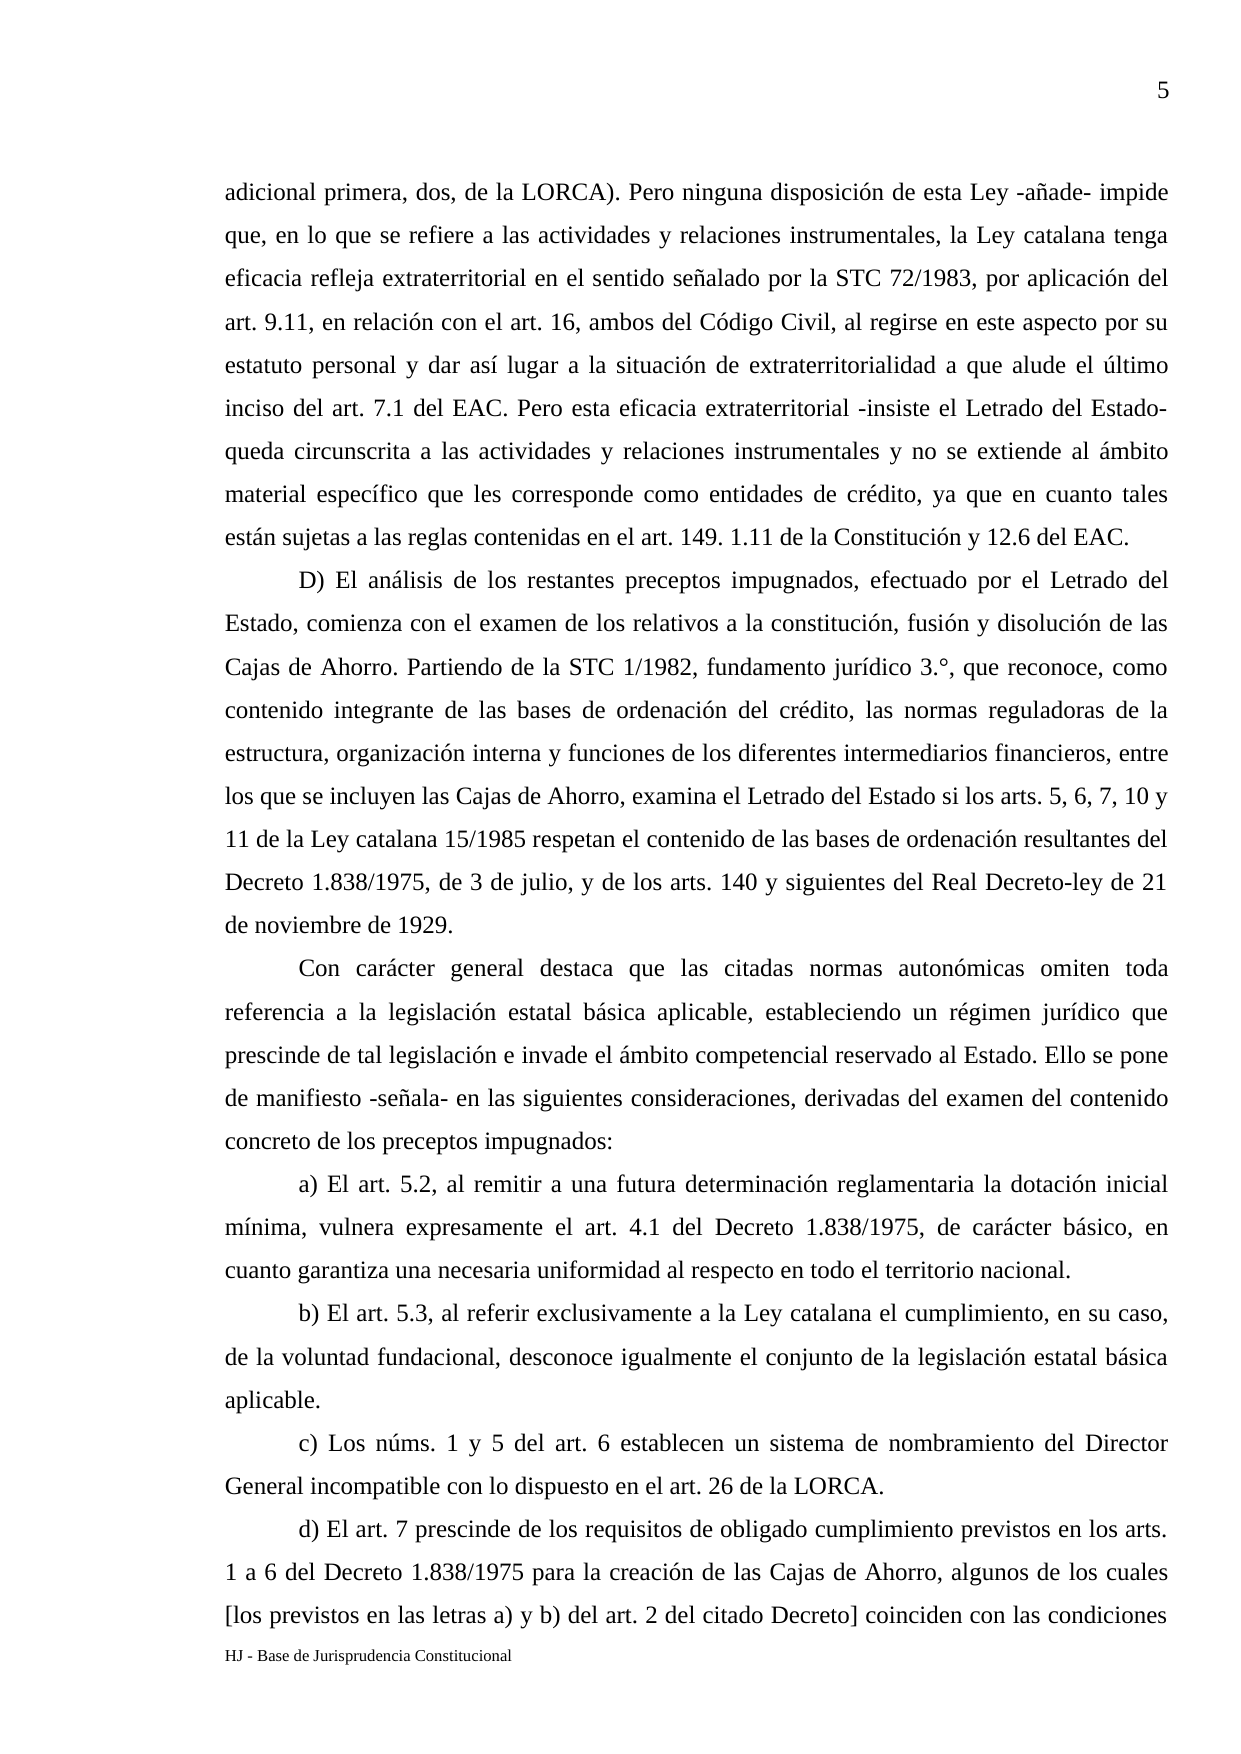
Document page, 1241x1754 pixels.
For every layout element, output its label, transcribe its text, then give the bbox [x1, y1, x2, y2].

text Con carácter general destaca que las citadas normas autonómicas omiten toda referencia a la legislación estatal básica aplicable, estableciendo un régimen jurídico que prescinde de tal legislación e invade el ámbito competencial reservado al Estado. Ello se pone de manifiesto -señala- en las siguientes consideraciones, derivadas del examen del contenido concreto de los preceptos impugnados: [224, 953, 1169, 1155]
text a) El art. 5.2, al remitir a una futura determinación reglamentaria la dotación inicial mínima, vulnera expresamente el art. 4.1 del Decreto 1.838/1975, de carácter básico, en cuanto garantiza una necesaria uniformidad al respecto en todo el territorio nacional. [224, 1169, 1169, 1284]
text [224, 177, 1169, 551]
text c) Los núms. 1 y 5 del art. 6 establecen un sistema de nombramiento del Director General incompatible con lo dispuesto en el art. 26 de la LORCA. [224, 1428, 1169, 1500]
text b) El art. 5.3, al referir exclusivamente a la Ley catalana el cumplimiento, en su caso, de la voluntad fundacional, desconoce igualmente el conjunto de la legislación estatal básica aplicable. [224, 1298, 1169, 1413]
text D) El análisis de los restantes preceptos impugnados, efectuado por el Letrado del Estado, comienza con el examen de los relativos a la constitución, fusión y disolución de las Cajas de Ahorro. Partiendo de la STC 1/1982, fundamento jurídico 3.°, que reconoce, como contenido integrante de las bases de ordenación del crédito, las normas reguladoras de la estructura, organización interna y funciones de los diferentes intermediarios financieros, entre los que se incluyen las Cajas de Ahorro, examina el Letrado del Estado si los arts. 5, 6, 7, 10 y 11 de la Ley catalana 15/1985 respetan el contenido de las bases de ordenación resultantes del Decreto 1.838/1975, de 3 de julio, y de los arts. 140 y siguientes del Real Decreto-ley de 21 de noviembre de 1929. [224, 565, 1169, 939]
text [224, 1514, 1169, 1629]
